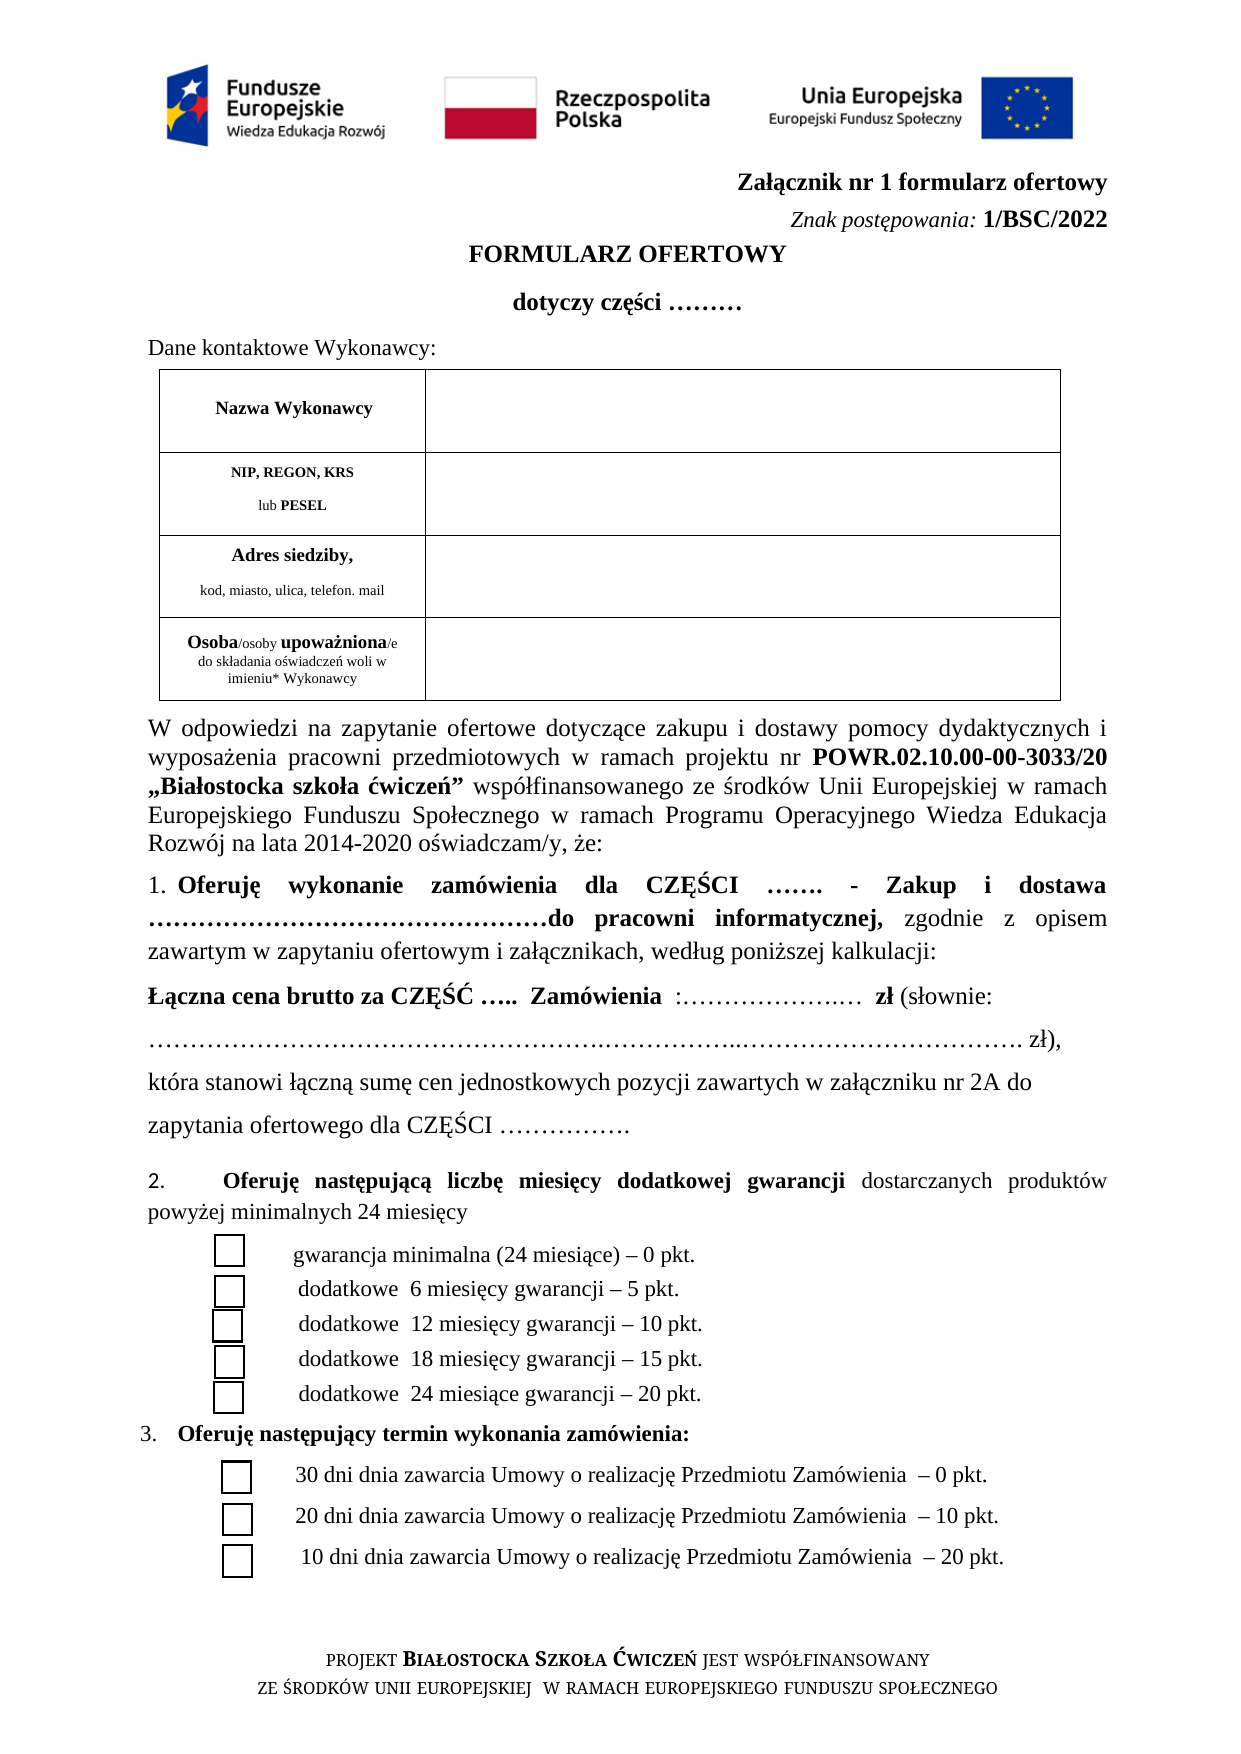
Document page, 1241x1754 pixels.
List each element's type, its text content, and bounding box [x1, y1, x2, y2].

text dodatkowe 24 miesiące gwarancji – 20 pkt. [293, 1379, 1107, 1406]
list Oferuję następującą liczbę miesięcy dodatkowej gwarancji dostarczanych produktów powyżej minimalnych 24 miesięcy [148, 1166, 1107, 1224]
text 10 dni dnia zawarcia Umowy o realizację Przedmiotu Zamówienia – 20 pkt. [295, 1543, 1107, 1570]
text gwarancja minimalna (24 miesiące) – 0 pkt. [245, 1241, 1107, 1267]
text dodatkowe 18 miesięcy gwarancji – 15 pkt. [293, 1345, 1107, 1371]
table_cell [426, 618, 1060, 700]
text dodatkowe 12 miesięcy gwarancji – 10 pkt. [293, 1310, 1107, 1337]
list Oferuję wykonanie zamówienia dla CZĘŚCI ……. - Zakup i dostawa …………………………………………do pracowni informatycznej, zgodnie z opisem zawartym w zapytaniu ofertowym i załącznikach, według poniższej kalkulacji: [148, 870, 1107, 964]
list Oferuję następujący termin wykonania zamówienia: [140, 1421, 1107, 1447]
table_cell NIP, REGON, KRS lub PESEL [160, 453, 425, 534]
text Dane kontaktowe Wykonawcy: [148, 334, 1107, 361]
text FORMULARZ OFERTOWY [148, 239, 1107, 268]
table_cell [426, 536, 1060, 617]
text dotyczy części ……… [148, 287, 1107, 315]
text 20 dni dnia zawarcia Umowy o realizację Przedmiotu Zamówienia – 10 pkt. [295, 1502, 1107, 1529]
text 30 dni dnia zawarcia Umowy o realizację Przedmiotu Zamówienia – 0 pkt. [295, 1461, 1107, 1488]
table_cell Adres siedziby, kod, miasto, ulica, telefon. mail [160, 536, 425, 617]
text W odpowiedzi na zapytanie ofertowe dotyczące zakupu i dostawy pomocy dydaktycznych i wyposażenia pracowni przedmiotowych w ramach projektu nr POWR.02.10.00-00-3033/20 „Białostocka szkoła ćwiczeń” współfinansowanego ze środków Unii Europejskiej w ramach Europejskiego Funduszu Społecznego w ramach Programu Operacyjnego Wiedza Edukacja Rozwój na lata 2014-2020 oświadczam/y, że: [148, 713, 1107, 857]
table_cell Osoba/osoby upoważniona/e do składania oświadczeń woli w imieniu* Wykonawcy [160, 618, 425, 700]
table_cell [426, 453, 1060, 534]
text Załącznik nr 1 formularz ofertowy [148, 167, 1107, 195]
table_header [426, 370, 1060, 452]
table_header Nazwa Wykonawcy [160, 370, 425, 452]
text Znak postępowania: 1/BSC/2022 [148, 204, 1107, 233]
picture [147, 44, 1093, 167]
text Łączna cena brutto za CZĘŚĆ ….. Zamówienia :……………….… zł (słownie:……………………………………………….……………..……………………………. zł), która stanowi łączną sumę cen jednostkowych pozycji zawartych w załączniku nr 2A do zapytania ofertowego dla CZĘŚCI ……………. [148, 981, 1107, 1139]
text dodatkowe 6 miesięcy gwarancji – 5 pkt. [292, 1276, 1107, 1302]
